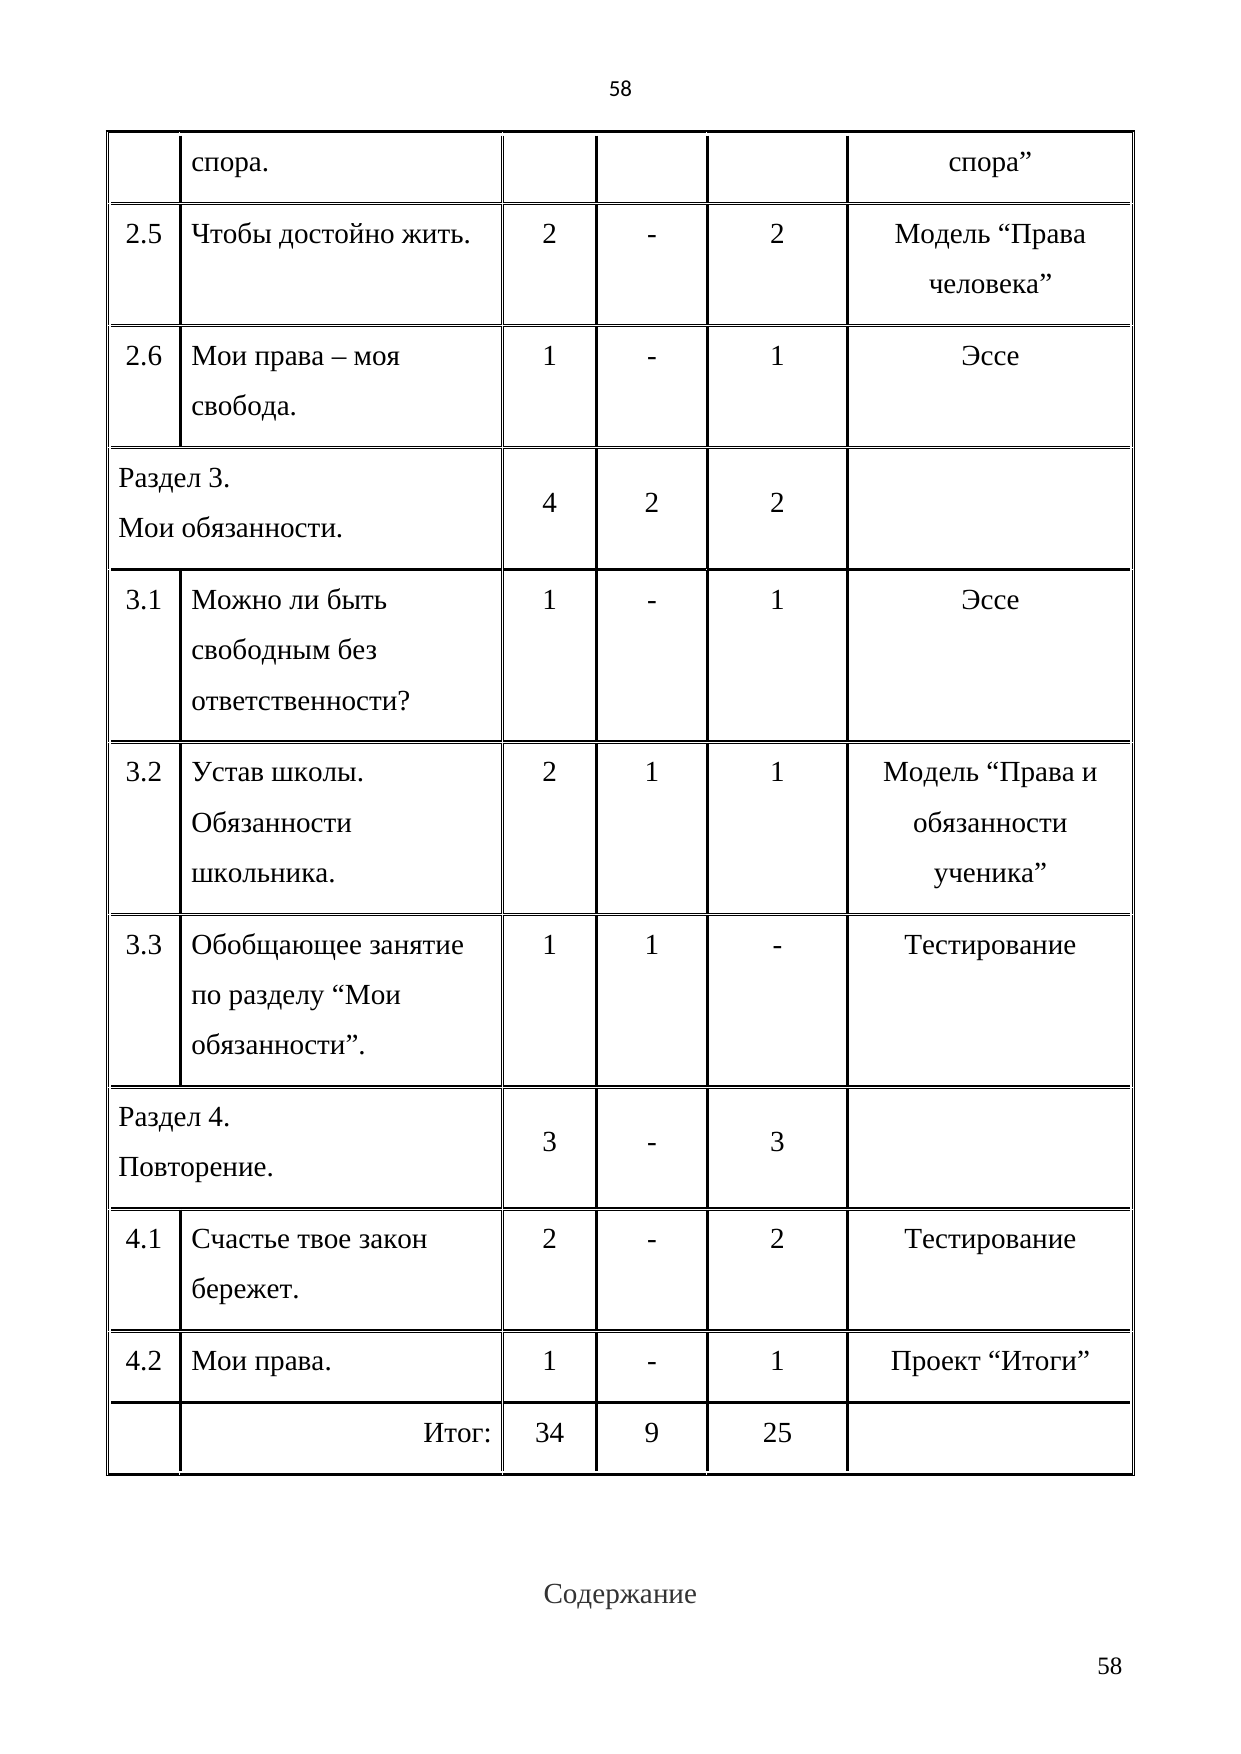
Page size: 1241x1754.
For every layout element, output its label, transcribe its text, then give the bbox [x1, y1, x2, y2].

table_cell 3 [709, 1089, 846, 1207]
table_cell Эссе [847, 324, 1133, 446]
table_cell 2 [709, 1211, 846, 1329]
table_cell 2.4 [109, 132, 180, 202]
table_cell 1 [709, 1333, 846, 1401]
table_cell 1 [504, 571, 595, 740]
table_cell 1 [709, 571, 846, 740]
table_cell [849, 1085, 1132, 1207]
table_cell Счастье твое закон бережет. [182, 1211, 501, 1329]
table_cell Мои права. [182, 1333, 501, 1401]
table_cell 1 [707, 133, 847, 202]
table_cell 2 [504, 1211, 595, 1329]
table_cell 9 [596, 1404, 707, 1473]
table_cell - [598, 327, 706, 446]
table_cell Устав школы. Обязанности школьника. [182, 744, 501, 913]
table_cell 3.3 [107, 913, 180, 1085]
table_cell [847, 133, 1132, 202]
table_cell 4.2 [109, 1329, 179, 1401]
table_cell 25 [707, 1404, 847, 1473]
table_cell 1 [504, 327, 595, 446]
table_cell Раздел 3. Мои обязанности. [107, 446, 502, 568]
table_cell Обобщающее занятие по разделу “Мои обязанности”. [182, 916, 501, 1085]
table_cell Проект “Итоги” [849, 1329, 1132, 1401]
table_cell [847, 446, 1133, 568]
table_cell 1 [598, 744, 706, 913]
table_cell Раздел 4. Повторение. [109, 1085, 501, 1207]
table_cell - [598, 571, 706, 740]
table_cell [180, 133, 502, 202]
table_cell 3 [504, 1089, 595, 1207]
table_cell Чтобы достойно жить. [182, 205, 501, 324]
table_cell - [598, 1089, 706, 1207]
table_cell 1 [504, 1333, 595, 1401]
table_cell [109, 1401, 180, 1473]
table_cell 3.2 [109, 740, 179, 913]
table_cell Тестирование [847, 913, 1133, 1085]
table_cell - [598, 205, 706, 324]
table_cell 2 [504, 205, 595, 324]
table_cell 2.5 [107, 202, 180, 324]
table_cell - [709, 916, 846, 1085]
table_cell 2 [709, 205, 846, 324]
text Содержание [118, 1577, 1122, 1610]
table_cell 1 [504, 916, 595, 1085]
table_cell 1 [503, 133, 596, 202]
table_cell 4 [504, 449, 595, 568]
table_cell 2 [504, 744, 595, 913]
table_cell 1 [709, 744, 846, 913]
table_cell 2 [598, 449, 706, 568]
table_cell Эссе [849, 568, 1133, 740]
table_cell 1 [709, 327, 846, 446]
table_cell - [598, 1333, 706, 1401]
table_cell Итог: [180, 1404, 502, 1473]
table_cell [847, 1401, 1132, 1473]
table_cell Тестирование [849, 1207, 1132, 1329]
table_cell - [596, 132, 707, 202]
table_cell 4.1 [109, 1207, 179, 1329]
table_cell Мои права – моя свобода. [182, 327, 501, 446]
table_cell Можно ли быть свободным без ответственности? [182, 571, 501, 740]
table_cell Модель “Права и обязанности ученика” [849, 740, 1132, 913]
table_cell 1 [598, 916, 706, 1085]
table_cell Модель “Права человека” [847, 202, 1133, 324]
table_cell 2 [709, 449, 846, 568]
table_cell 2.6 [107, 324, 180, 446]
table_cell - [598, 1211, 706, 1329]
table_cell 3.1 [107, 568, 179, 740]
table_cell 34 [503, 1404, 596, 1473]
